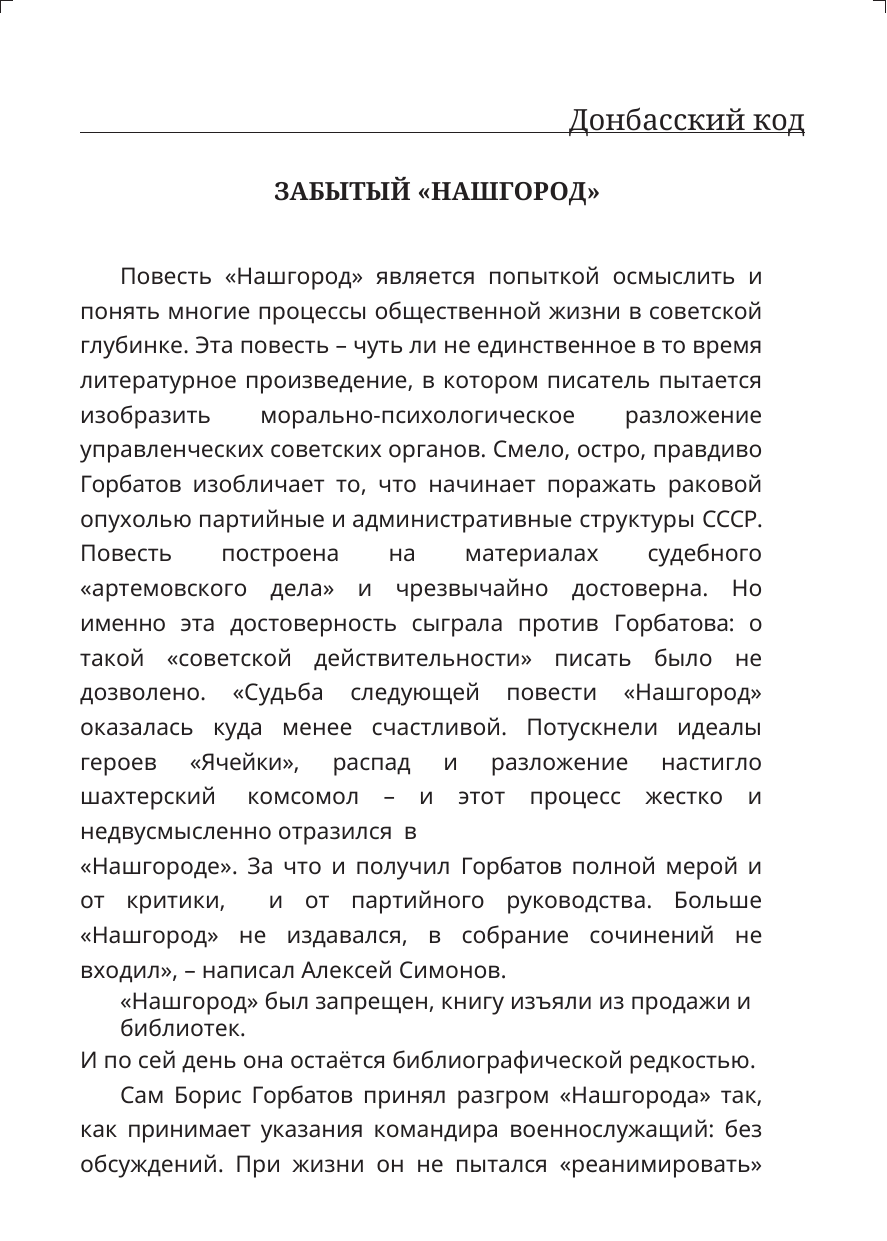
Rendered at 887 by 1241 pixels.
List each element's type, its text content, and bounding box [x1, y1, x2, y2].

text «Нашгород» был запрещен, книгу изъяли из продажи и библиотек. [120, 988, 820, 1042]
text «Нашгороде». За что и получил Горбатов полной мерой и от критики, и от партийного руководства. Больше «Нашгород» не издавался, в собрание сочинений не входил», – написал Алексей Симонов. [80, 849, 763, 985]
subtitle ЗАБЫТЫЙ «НАШГОРОД» [274, 173, 820, 207]
text И по сей день она остаётся библиографической редкостью. [80, 1044, 820, 1075]
subtitle Донбасский код [80, 99, 820, 138]
text Повесть «Нашгород» является попыткой осмыслить и понять многие процессы общественной жизни в советской глубинке. Эта повесть – чуть ли не единственное в то время литературное произведение, в котором писатель пытается изобразить морально-психологическое разложение управленческих советских органов. Смело, остро, правдиво Горбатов изобличает то, что начинает поражать раковой опухолью партийные и административные структуры СССР. Повесть построена на материалах судебного «артемовского дела» и чрезвычайно достоверна. Но именно эта достоверность сыграла против Горбатова: о такой «советской действительности» писать было не дозволено. «Судьба следующей повести «Нашгород» оказалась куда менее счастливой. Потускнели идеалы героев «Ячейки», распад и разложение настигло шахтерский комсомол – и этот процесс жестко и недвусмысленно отразился в [80, 260, 763, 846]
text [80, 1078, 763, 1179]
